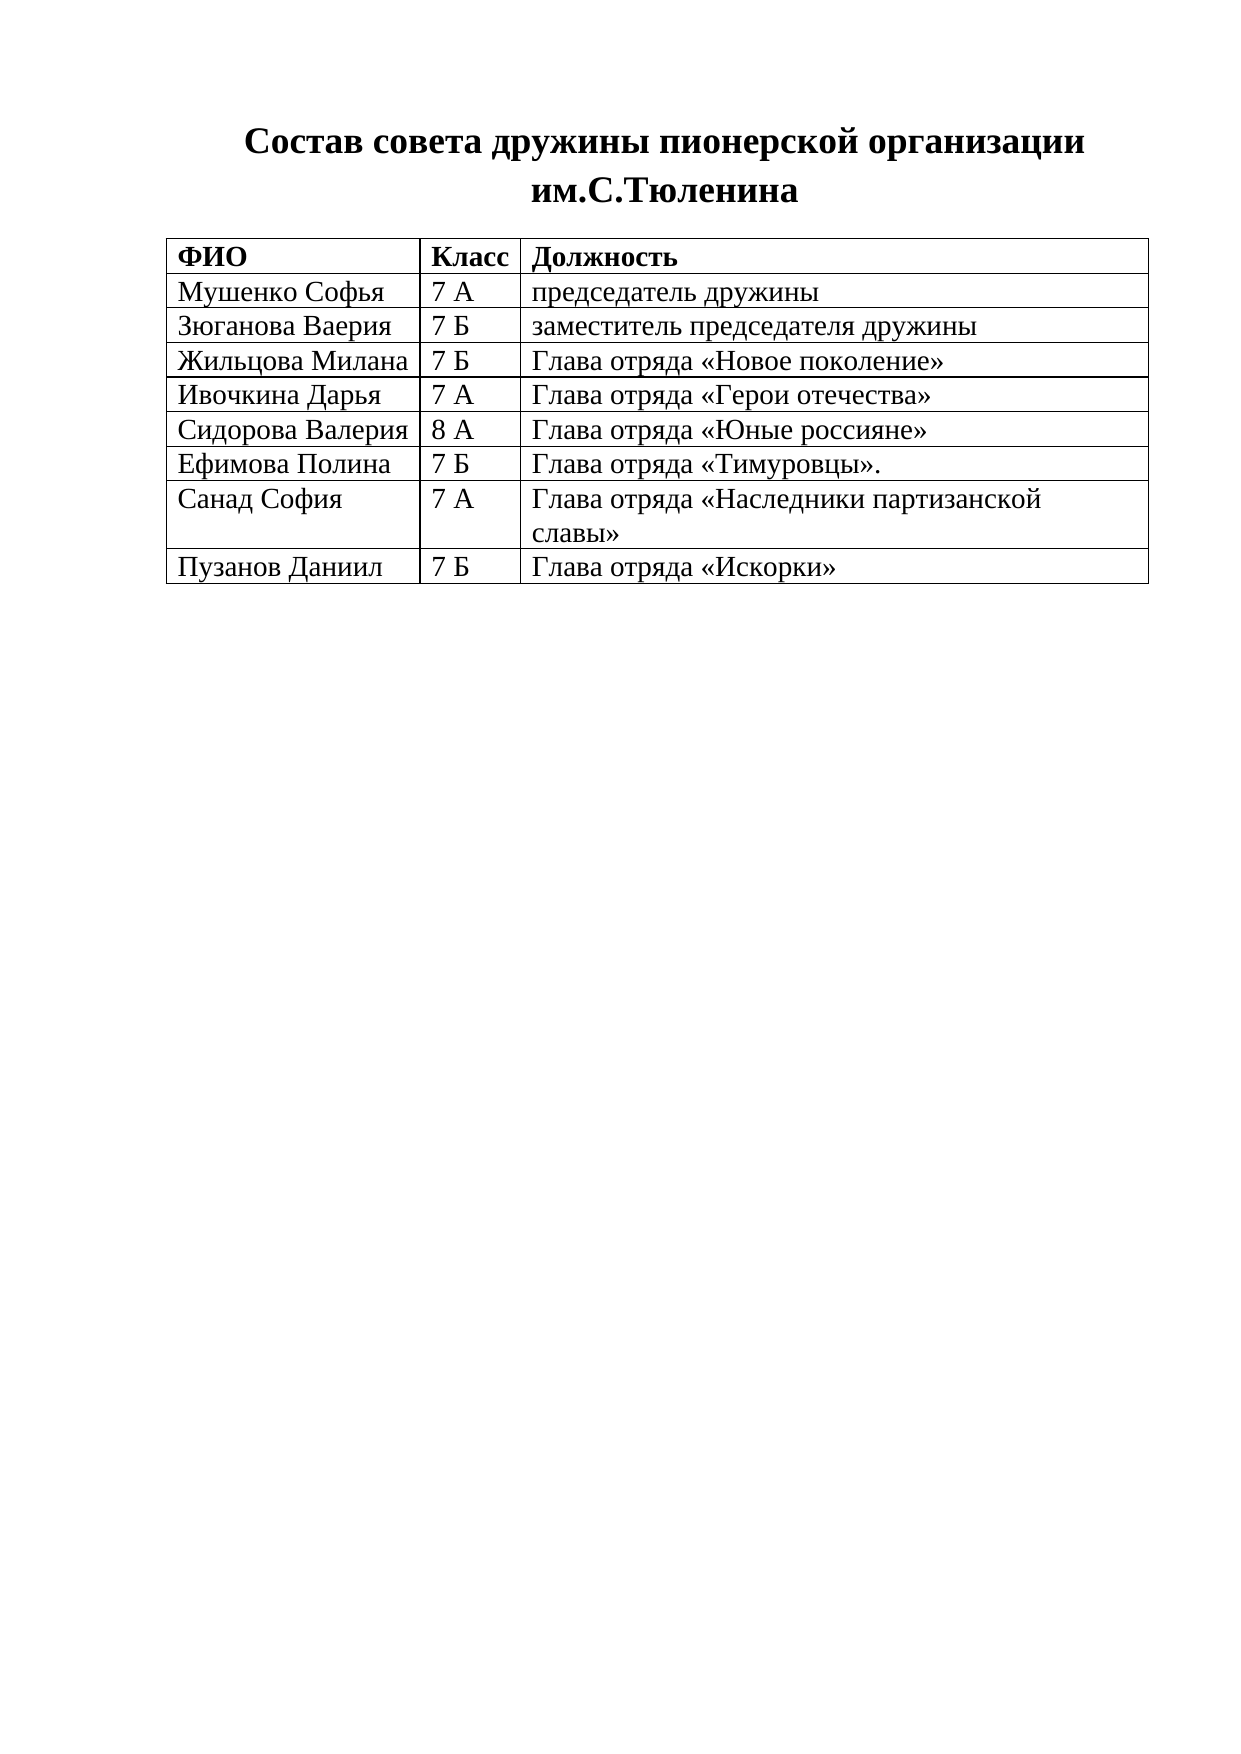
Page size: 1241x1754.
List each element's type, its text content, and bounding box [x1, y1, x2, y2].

table_header Класс [421, 239, 520, 273]
table_cell 7 А [421, 378, 520, 411]
table_cell заместитель председателя дружины [521, 308, 1148, 342]
table_cell Пузанов Даниил [167, 549, 419, 583]
table_cell Глава отряда «Герои отечества» [521, 378, 1148, 411]
table_cell Глава отряда «Новое поколение» [521, 343, 1148, 376]
table_cell Ефимова Полина [167, 447, 419, 480]
table_cell 7 Б [421, 549, 520, 583]
table_cell 8 А [421, 412, 520, 446]
table_cell Глава отряда «Наследники партизанской славы» [521, 481, 1148, 548]
table_cell председатель дружины [521, 274, 1148, 307]
table_cell Глава отряда «Тимуровцы». [521, 447, 1148, 480]
table_header Должность [521, 239, 1148, 273]
table_cell Глава отряда «Юные россияне» [521, 412, 1148, 446]
table_header ФИО [167, 239, 419, 273]
text Состав совета дружины пионерской организации им.С.Тюленина [177, 118, 1152, 211]
table_cell Санад София [167, 481, 419, 548]
table_cell Зюганова Ваерия [167, 308, 419, 342]
table_cell Мушенко Софья [167, 274, 419, 307]
table_cell Сидорова Валерия [167, 412, 419, 446]
table_cell 7 А [421, 481, 520, 548]
table_cell Ивочкина Дарья [167, 378, 419, 411]
table_cell Жильцова Милана [167, 343, 419, 376]
table_cell Глава отряда «Искорки» [521, 549, 1148, 583]
table_cell 7 Б [421, 308, 520, 342]
table_cell 7 А [421, 274, 520, 307]
table_cell 7 Б [421, 447, 520, 480]
table_cell 7 Б [421, 343, 520, 376]
